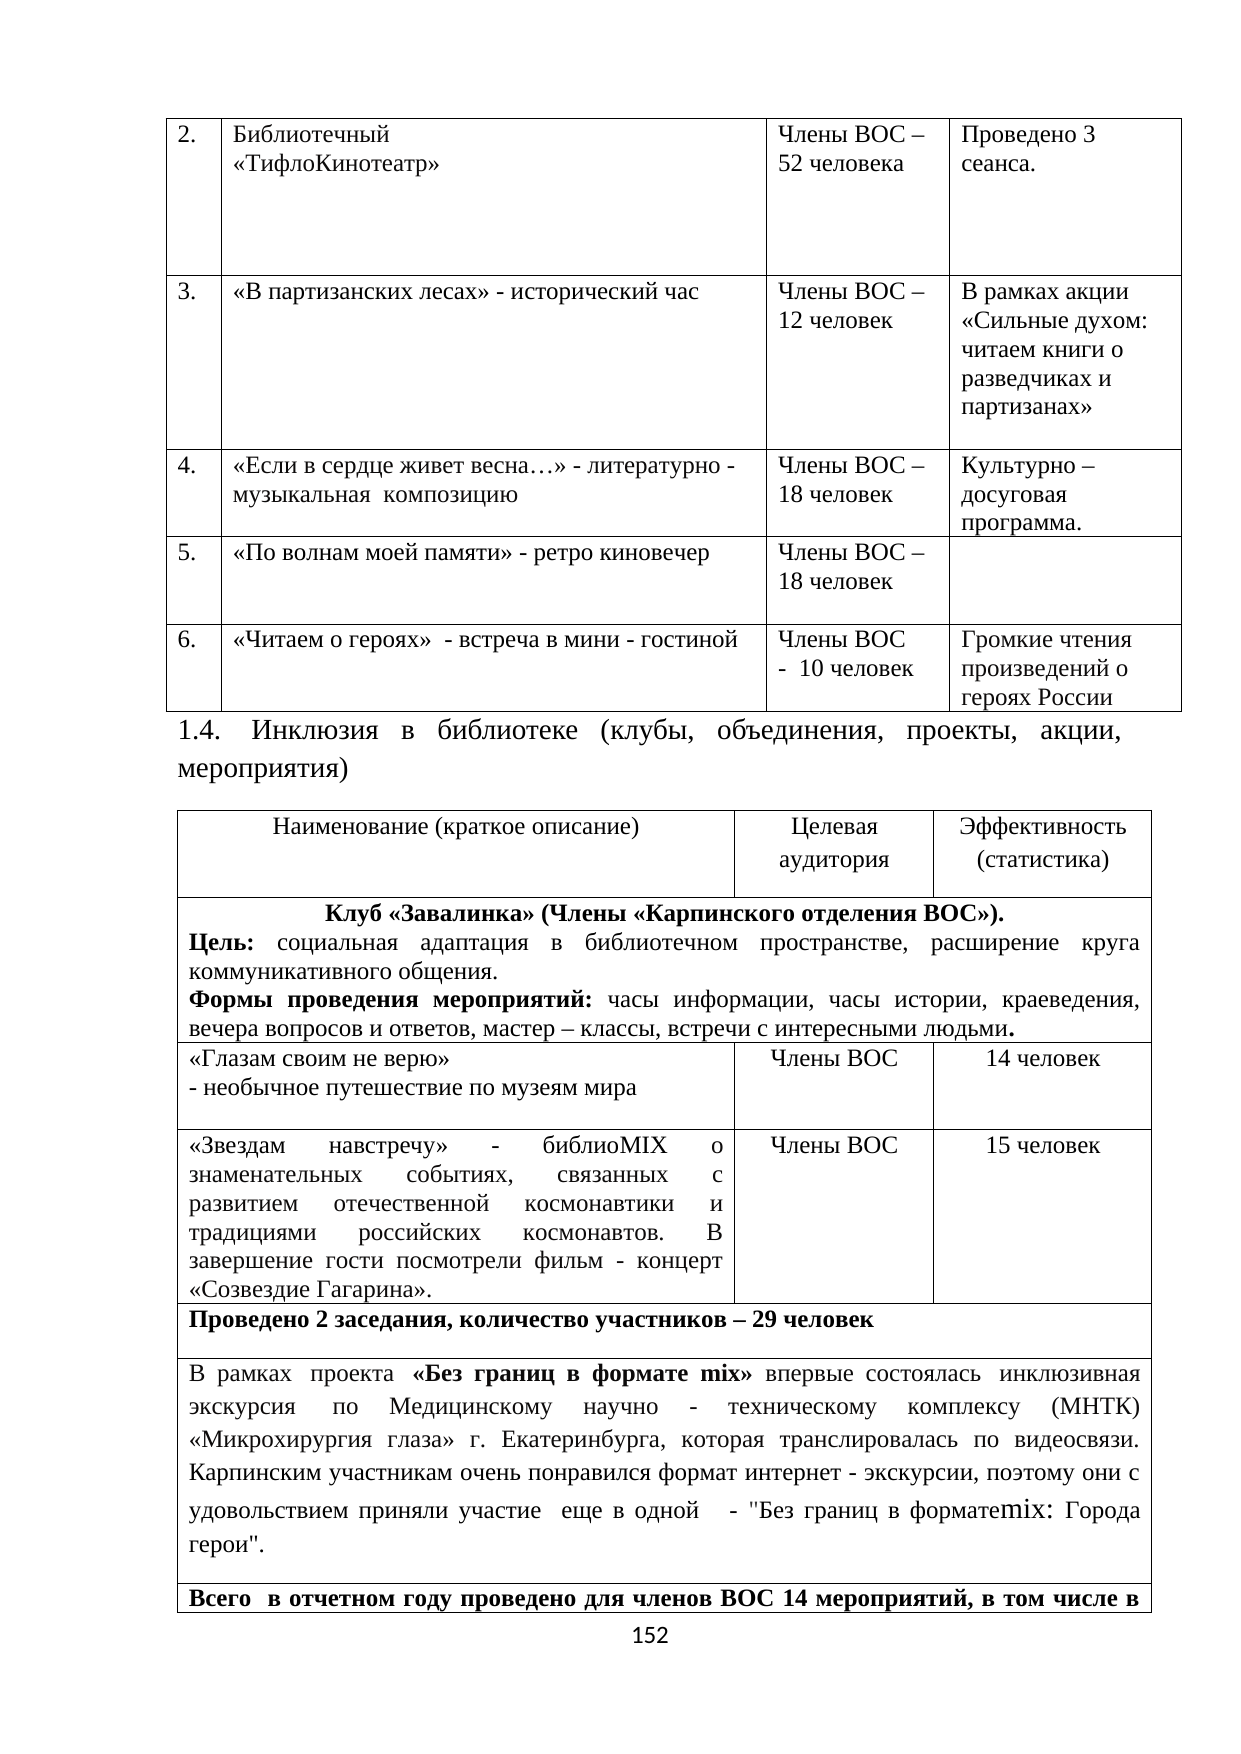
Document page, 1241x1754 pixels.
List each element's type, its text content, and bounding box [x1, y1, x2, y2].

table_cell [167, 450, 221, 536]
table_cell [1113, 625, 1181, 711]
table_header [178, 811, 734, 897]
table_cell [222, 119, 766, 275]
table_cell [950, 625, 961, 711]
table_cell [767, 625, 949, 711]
list Инклюзия в библиотеке (клубы, объединения, проекты, акции, мероприятия) [177, 712, 1122, 784]
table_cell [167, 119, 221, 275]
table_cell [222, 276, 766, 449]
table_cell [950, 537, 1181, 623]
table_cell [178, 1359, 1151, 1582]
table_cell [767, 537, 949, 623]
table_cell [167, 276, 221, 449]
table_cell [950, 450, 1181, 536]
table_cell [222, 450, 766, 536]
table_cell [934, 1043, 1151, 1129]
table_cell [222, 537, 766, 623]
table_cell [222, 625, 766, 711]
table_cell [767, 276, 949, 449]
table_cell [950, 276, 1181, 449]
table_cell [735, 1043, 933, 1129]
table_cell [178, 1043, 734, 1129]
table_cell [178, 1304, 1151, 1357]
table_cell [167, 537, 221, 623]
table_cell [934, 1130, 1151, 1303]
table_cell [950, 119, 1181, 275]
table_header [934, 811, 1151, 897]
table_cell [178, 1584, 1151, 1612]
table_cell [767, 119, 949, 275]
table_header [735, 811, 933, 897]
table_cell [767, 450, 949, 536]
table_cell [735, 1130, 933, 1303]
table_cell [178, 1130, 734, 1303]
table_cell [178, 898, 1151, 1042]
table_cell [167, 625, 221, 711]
